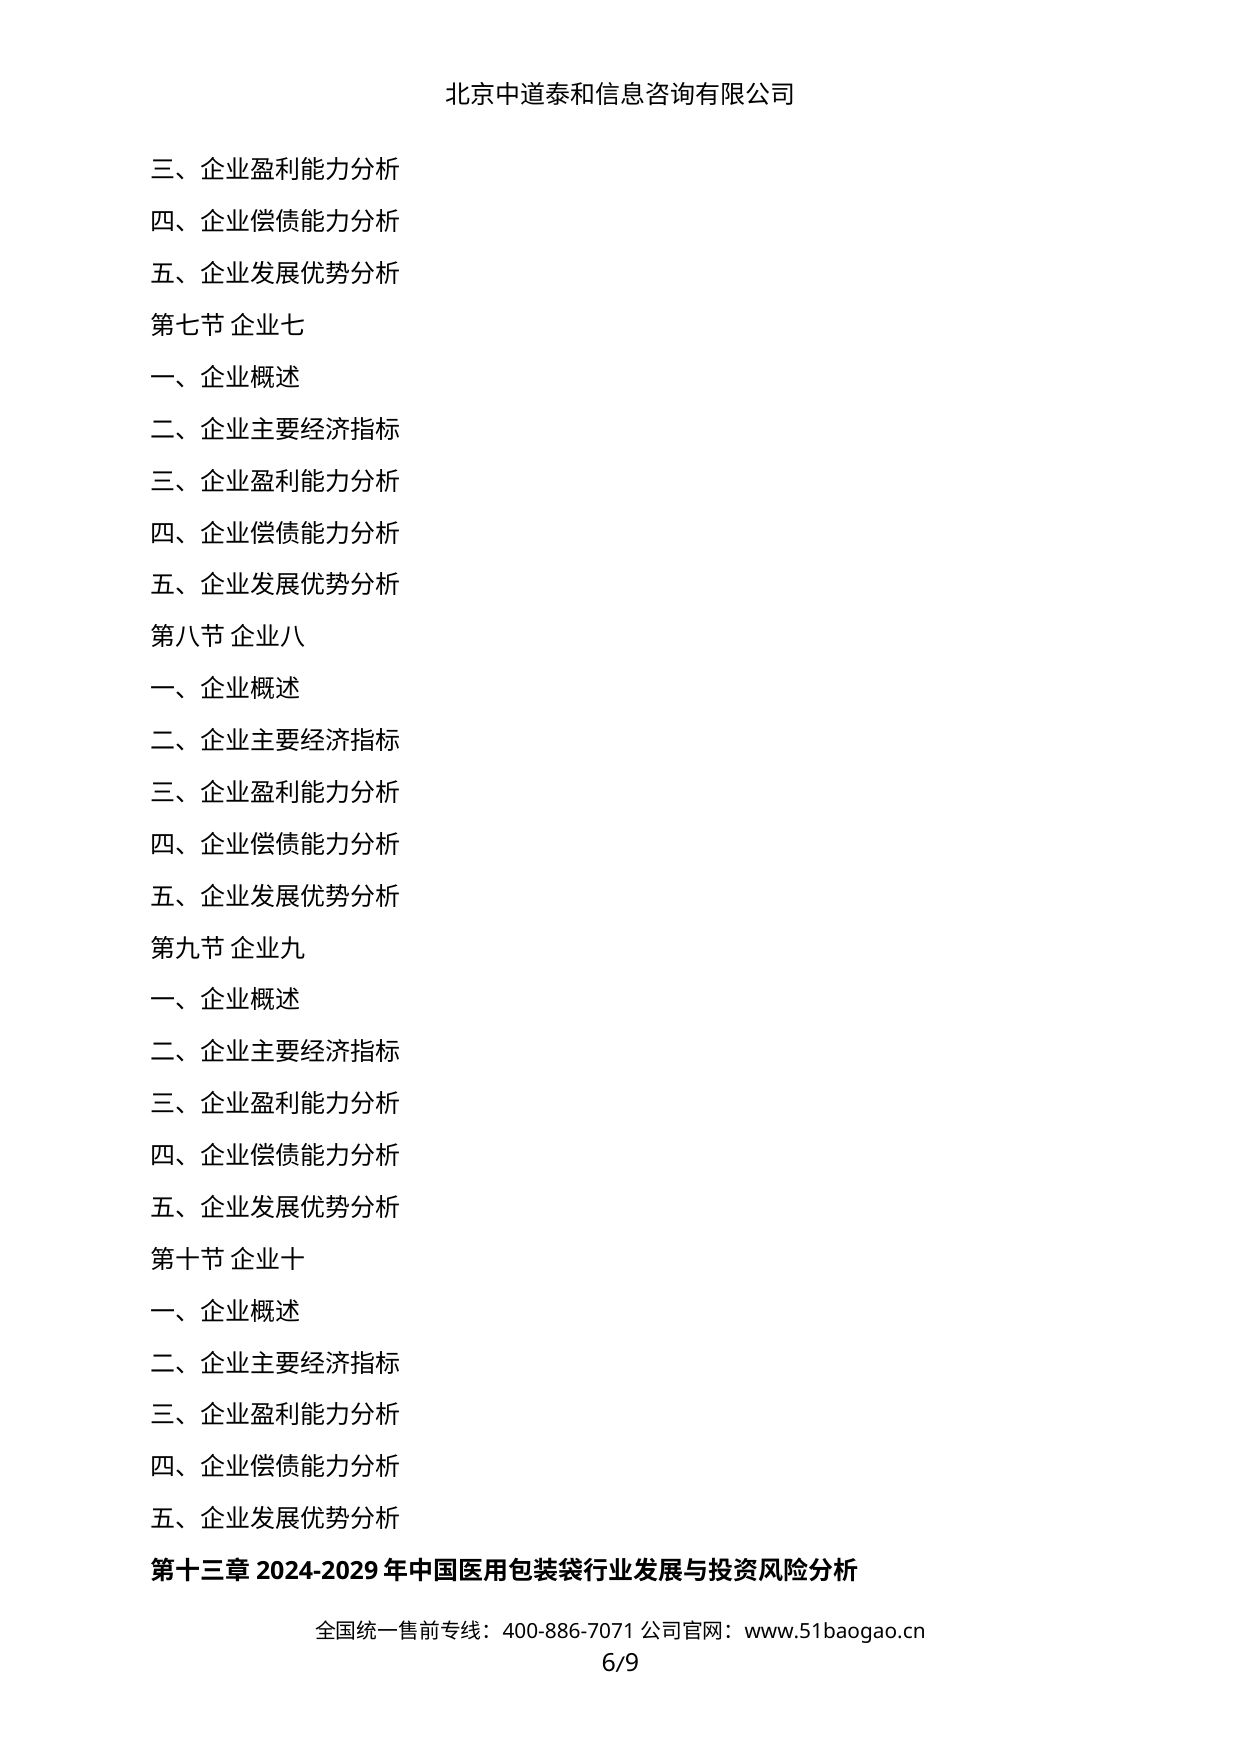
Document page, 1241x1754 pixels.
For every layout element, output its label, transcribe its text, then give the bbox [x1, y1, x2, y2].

text 三、企业盈利能力分析 [150, 1084, 1090, 1120]
text 四、企业偿债能力分析 [150, 202, 1090, 238]
text 第七节 企业七 [150, 306, 1090, 342]
text 三、企业盈利能力分析 [150, 461, 1090, 497]
text 第八节 企业八 [150, 617, 1090, 653]
text 二、企业主要经济指标 [150, 409, 1090, 446]
text 二、企业主要经济指标 [150, 721, 1090, 757]
text 二、企业主要经济指标 [150, 1032, 1090, 1068]
text 三、企业盈利能力分析 [150, 1395, 1090, 1431]
text 五、企业发展优势分析 [150, 565, 1090, 601]
text 一、企业概述 [150, 1291, 1090, 1327]
text 第十节 企业十 [150, 1239, 1090, 1276]
text 三、企业盈利能力分析 [150, 150, 1090, 186]
text 五、企业发展优势分析 [150, 1187, 1090, 1224]
text 三、企业盈利能力分析 [150, 772, 1090, 809]
text 第十三章 2024-2029年中国医用包装袋行业发展与投资风险分析 [150, 1551, 1090, 1587]
text 五、企业发展优势分析 [150, 1499, 1090, 1535]
text 一、企业概述 [150, 669, 1090, 705]
text 一、企业概述 [150, 980, 1090, 1016]
text 五、企业发展优势分析 [150, 876, 1090, 912]
text 四、企业偿债能力分析 [150, 1136, 1090, 1172]
text 四、企业偿债能力分析 [150, 513, 1090, 549]
text 四、企业偿债能力分析 [150, 824, 1090, 861]
text 四、企业偿债能力分析 [150, 1447, 1090, 1483]
text 五、企业发展优势分析 [150, 254, 1090, 290]
text 第九节 企业九 [150, 928, 1090, 964]
text 一、企业概述 [150, 357, 1090, 394]
text 二、企业主要经济指标 [150, 1343, 1090, 1379]
